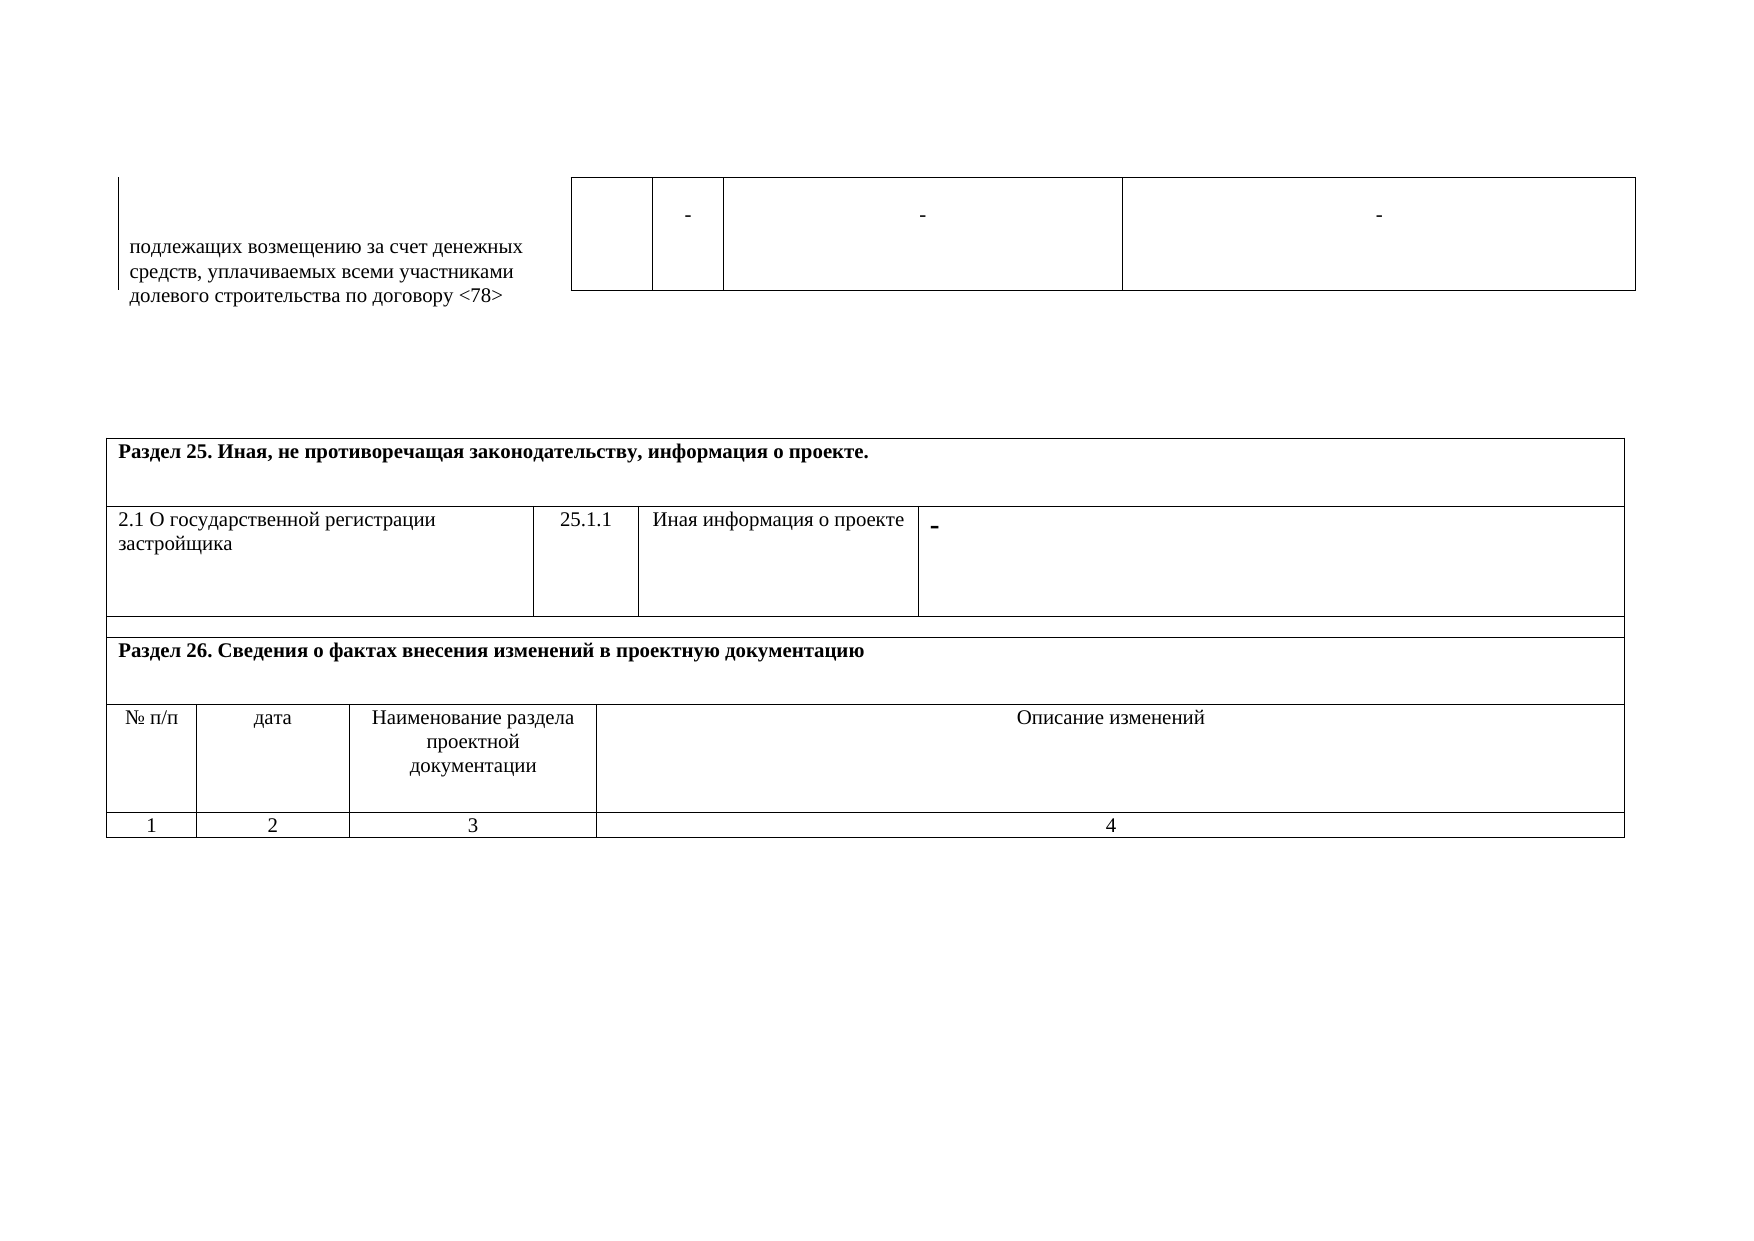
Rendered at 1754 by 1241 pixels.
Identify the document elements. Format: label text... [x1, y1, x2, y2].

table_cell 2 [197, 813, 349, 837]
table_cell - [919, 507, 1624, 616]
table_cell 1 [107, 813, 196, 837]
table_cell - [653, 178, 723, 290]
table_cell 25.1.1 [534, 507, 638, 616]
table_cell [572, 178, 652, 290]
table_cell дата [197, 705, 349, 812]
table_cell Описание изменений [597, 705, 1624, 812]
table_cell Наименование раздела проектной документации [350, 705, 596, 812]
table_cell Раздел 26. Сведения о фактах внесения изменений в проектную документацию [107, 638, 1624, 704]
table_cell [107, 617, 1624, 637]
table_cell 3 [350, 813, 596, 837]
table_cell 2.1 О государственной регистрации застройщика [107, 507, 533, 616]
table_cell - [724, 178, 1122, 290]
table_cell № п/п [107, 705, 196, 812]
table_cell - [1123, 178, 1635, 290]
table_cell 4 [597, 813, 1624, 837]
table_header Раздел 25. Иная, не противоречащая законодательству, информация о проекте. [107, 439, 1624, 506]
table_cell Иная информация о проекте [639, 507, 918, 616]
